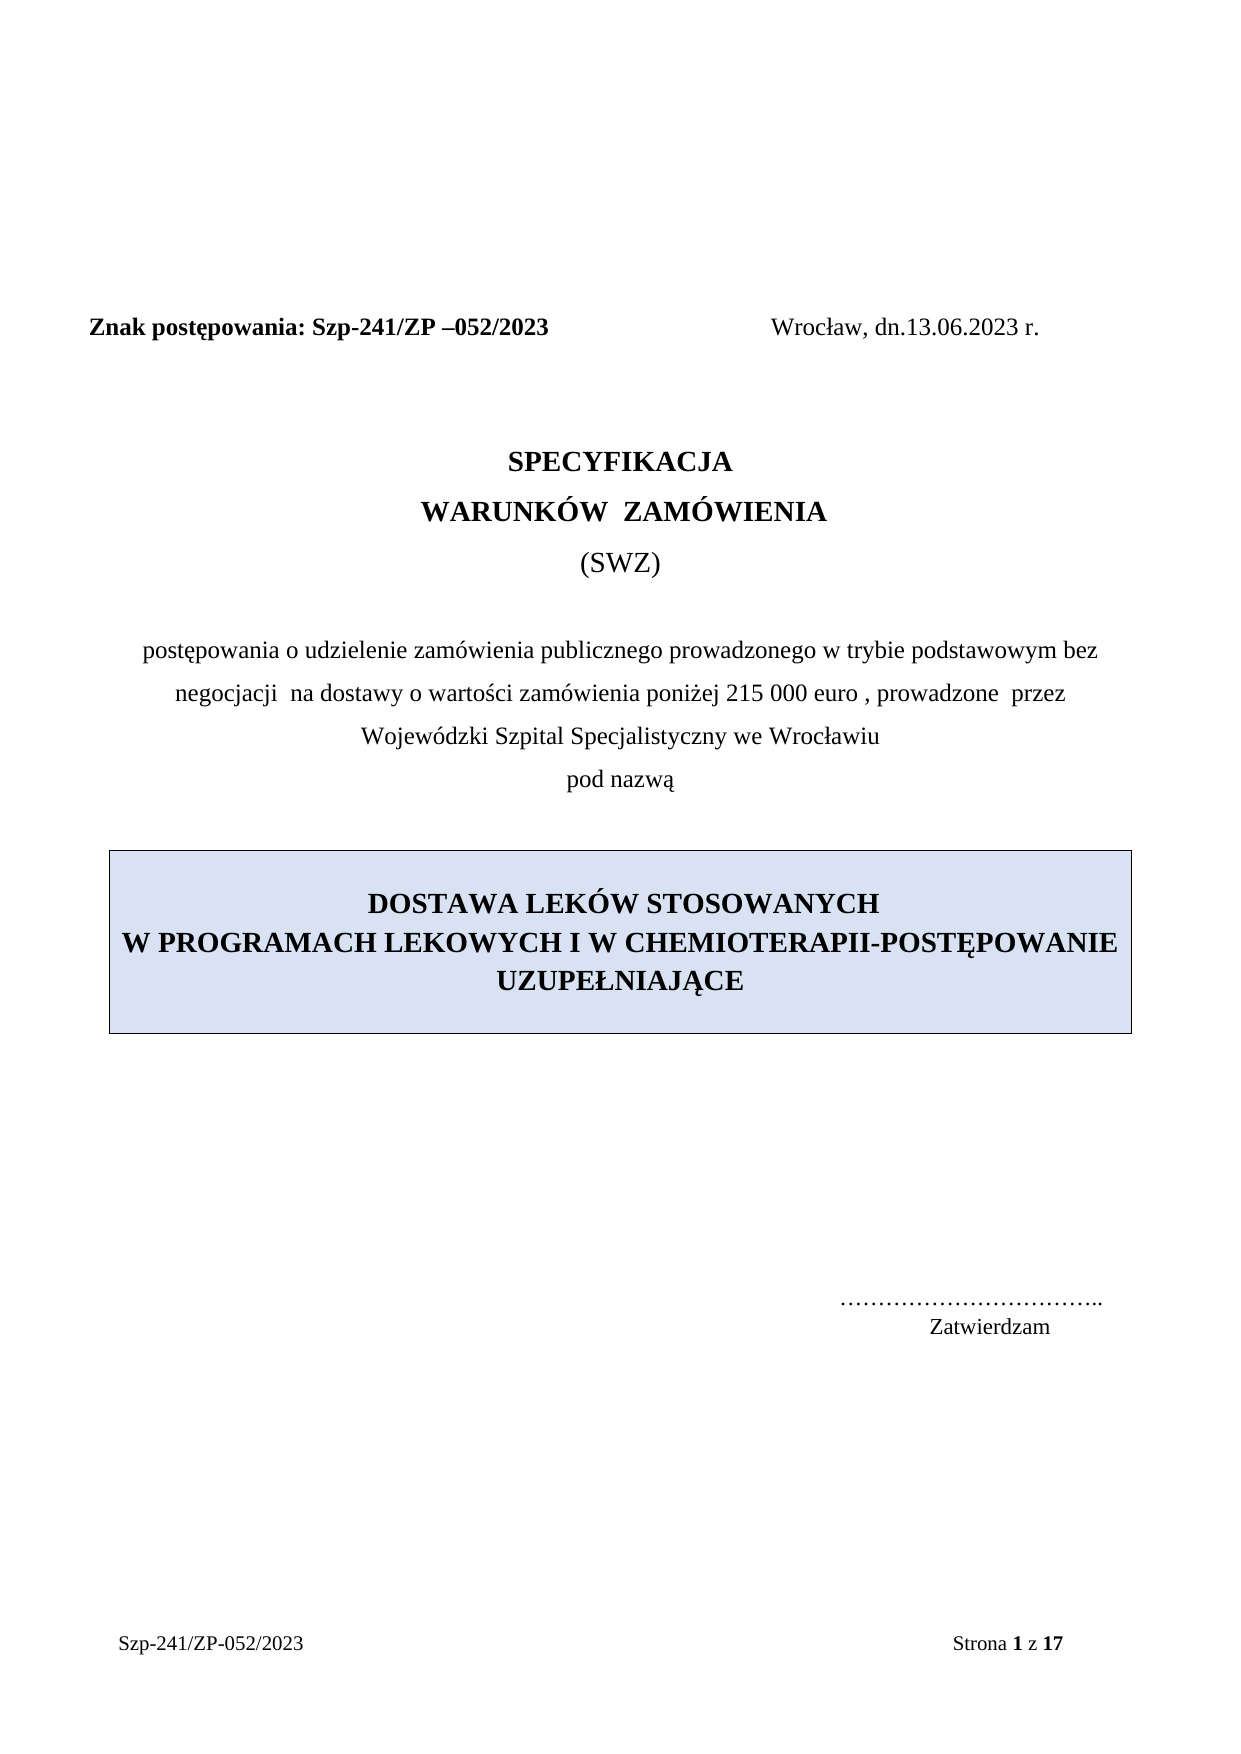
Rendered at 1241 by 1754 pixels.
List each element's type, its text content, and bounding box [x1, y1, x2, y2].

text DOSTAWA LEKÓW STOSOWANYCH [110, 883, 1131, 920]
text …………………………….. [118, 1283, 1122, 1310]
text SPECYFIKACJA [118, 444, 1122, 478]
text Zatwierdzam [118, 1313, 1122, 1339]
text WARUNKÓW ZAMÓWIENIA [118, 494, 1122, 528]
text Znak postępowania: Szp-241/ZP –052/2023 Wrocław, dn.13.06.2023 r. [88, 312, 1122, 341]
text pod nazwą [118, 764, 1122, 793]
text postępowania o udzielenie zamówienia publicznego prowadzonego w trybie podstawowym bez negocjacji na dostawy o wartości zamówienia poniżej 215 000 euro , prowadzone przez Wojewódzki Szpital Specjalistyczny we Wrocławiu [118, 635, 1122, 750]
text (SWZ) [118, 545, 1122, 578]
text W PROGRAMACH LEKOWYCH I W CHEMIOTERAPII-POSTĘPOWANIE UZUPEŁNIAJĄCE [110, 922, 1131, 997]
